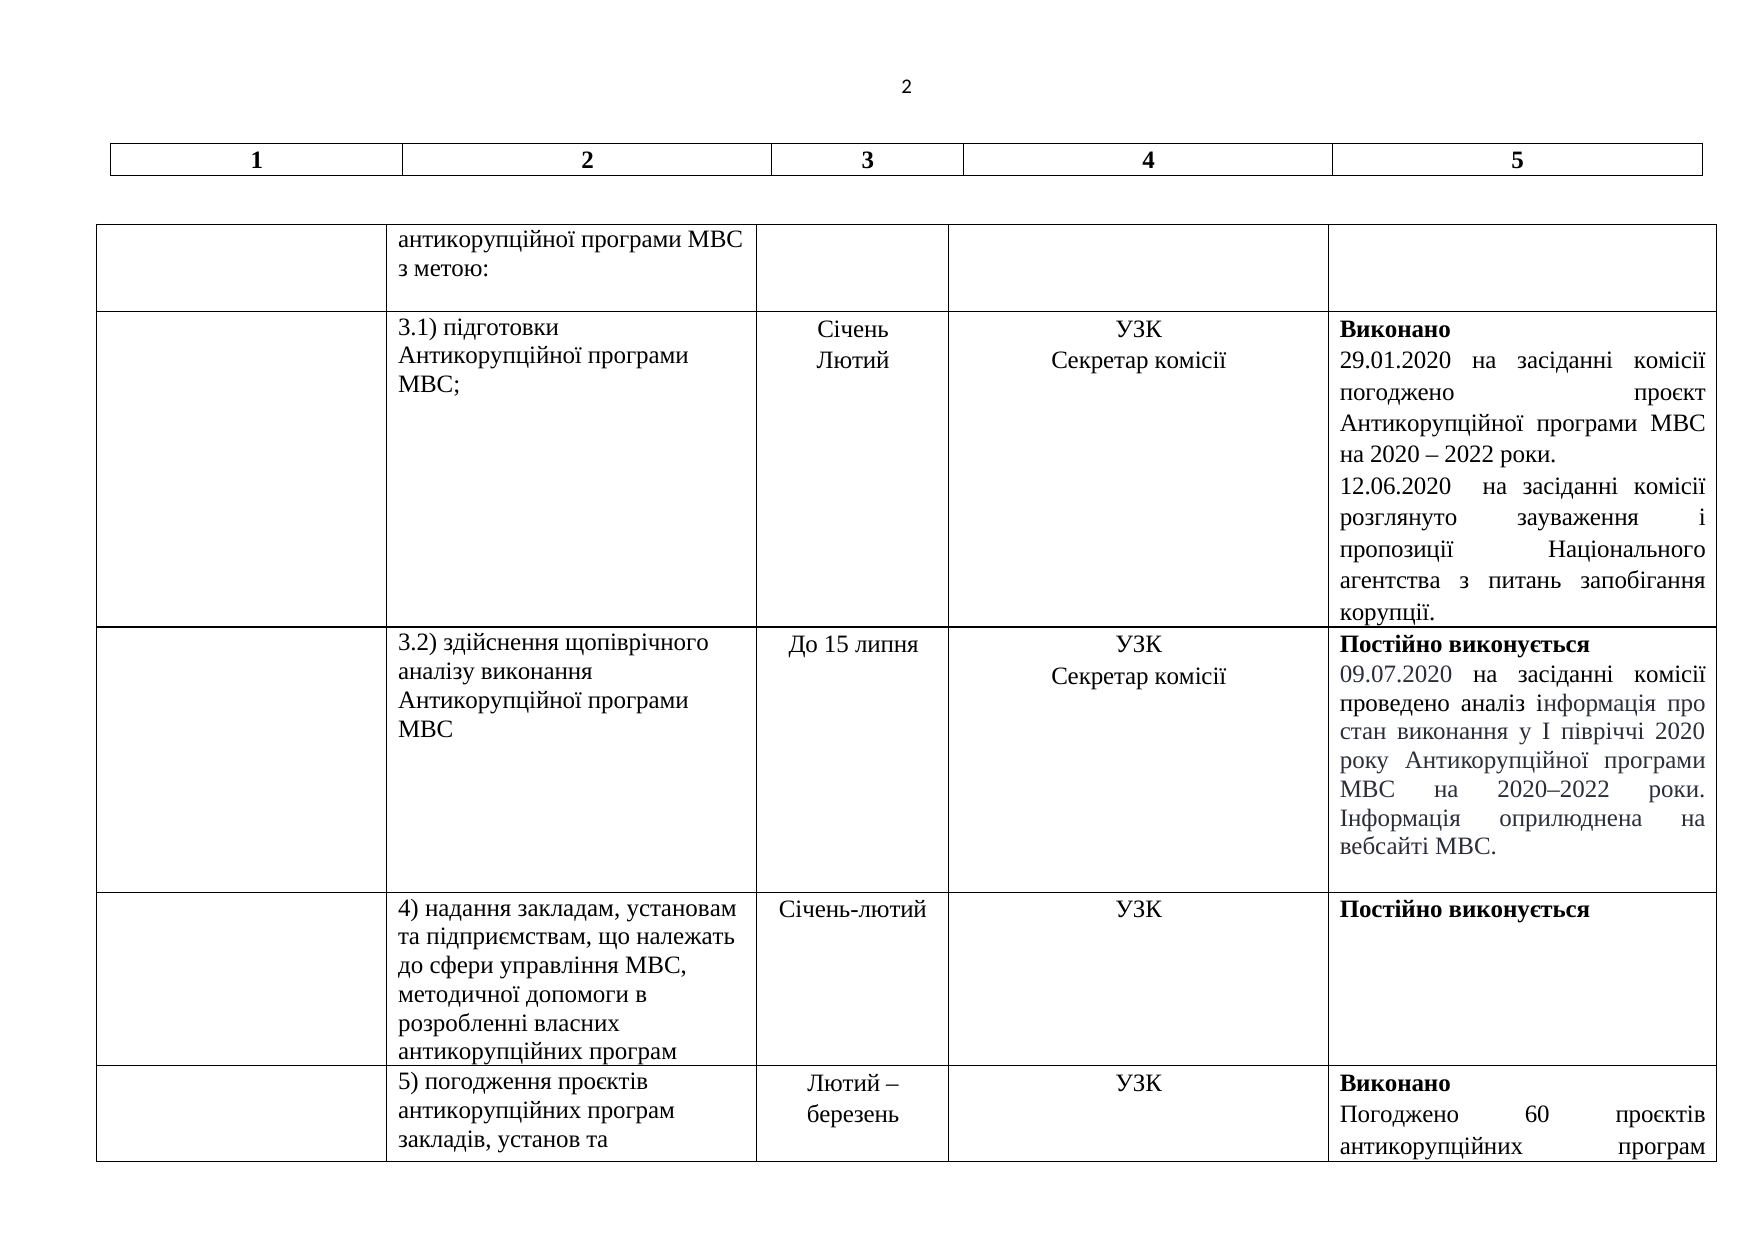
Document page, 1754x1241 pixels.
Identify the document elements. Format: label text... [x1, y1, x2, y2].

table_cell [387, 225, 756, 311]
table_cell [387, 1066, 756, 1161]
table_cell УЗК Секретар комісії [949, 628, 1328, 892]
table_cell [97, 628, 386, 892]
table_cell Січень-лютий [757, 893, 948, 1065]
table_cell Виконано 29.01.2020 на засіданні комісії погоджено проєкт Антикорупційної програми МВС на 2020 – 2022 роки. 12.06.2020 на засіданні комісії розглянуто зауваження і пропозиції Національного агентства з питань запобігання корупції. [1329, 312, 1716, 626]
table_cell УЗК [949, 1066, 1328, 1161]
table_cell Лютий – березень [757, 1066, 948, 1161]
table_cell 3.2) здійснення щопіврічного аналізу виконання Антикорупційної програми МВС [387, 628, 756, 892]
table_cell [97, 225, 386, 311]
table_cell До 15 липня [757, 628, 948, 892]
table_cell Постійно виконується [1329, 893, 1716, 1065]
table_cell УЗК Секретар комісії [949, 312, 1328, 626]
table_cell [757, 225, 948, 311]
table_cell 4) надання закладам, установам та підприємствам, що належать до сфери управління МВС, методичної допомоги в розробленні власних антикорупційних програм [387, 893, 756, 1065]
table_cell [97, 1066, 386, 1161]
table_cell [1329, 225, 1716, 311]
table_cell Постійно виконується 09.07.2020 на засіданні комісії проведено аналіз інформація про стан виконання у I півріччі 2020 року Антикорупційної програми МВС на 2020–2022 роки. Інформація оприлюднена на вебсайті МВС. [1329, 628, 1716, 892]
table_cell [97, 893, 386, 1065]
table_cell Січень Лютий [757, 312, 948, 626]
table_cell 3.1) підготовки Антикорупційної програми МВС; [387, 312, 756, 626]
table_cell [949, 225, 1328, 311]
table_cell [1329, 1066, 1716, 1161]
table_cell УЗК [949, 893, 1328, 1065]
table_cell [97, 312, 386, 626]
